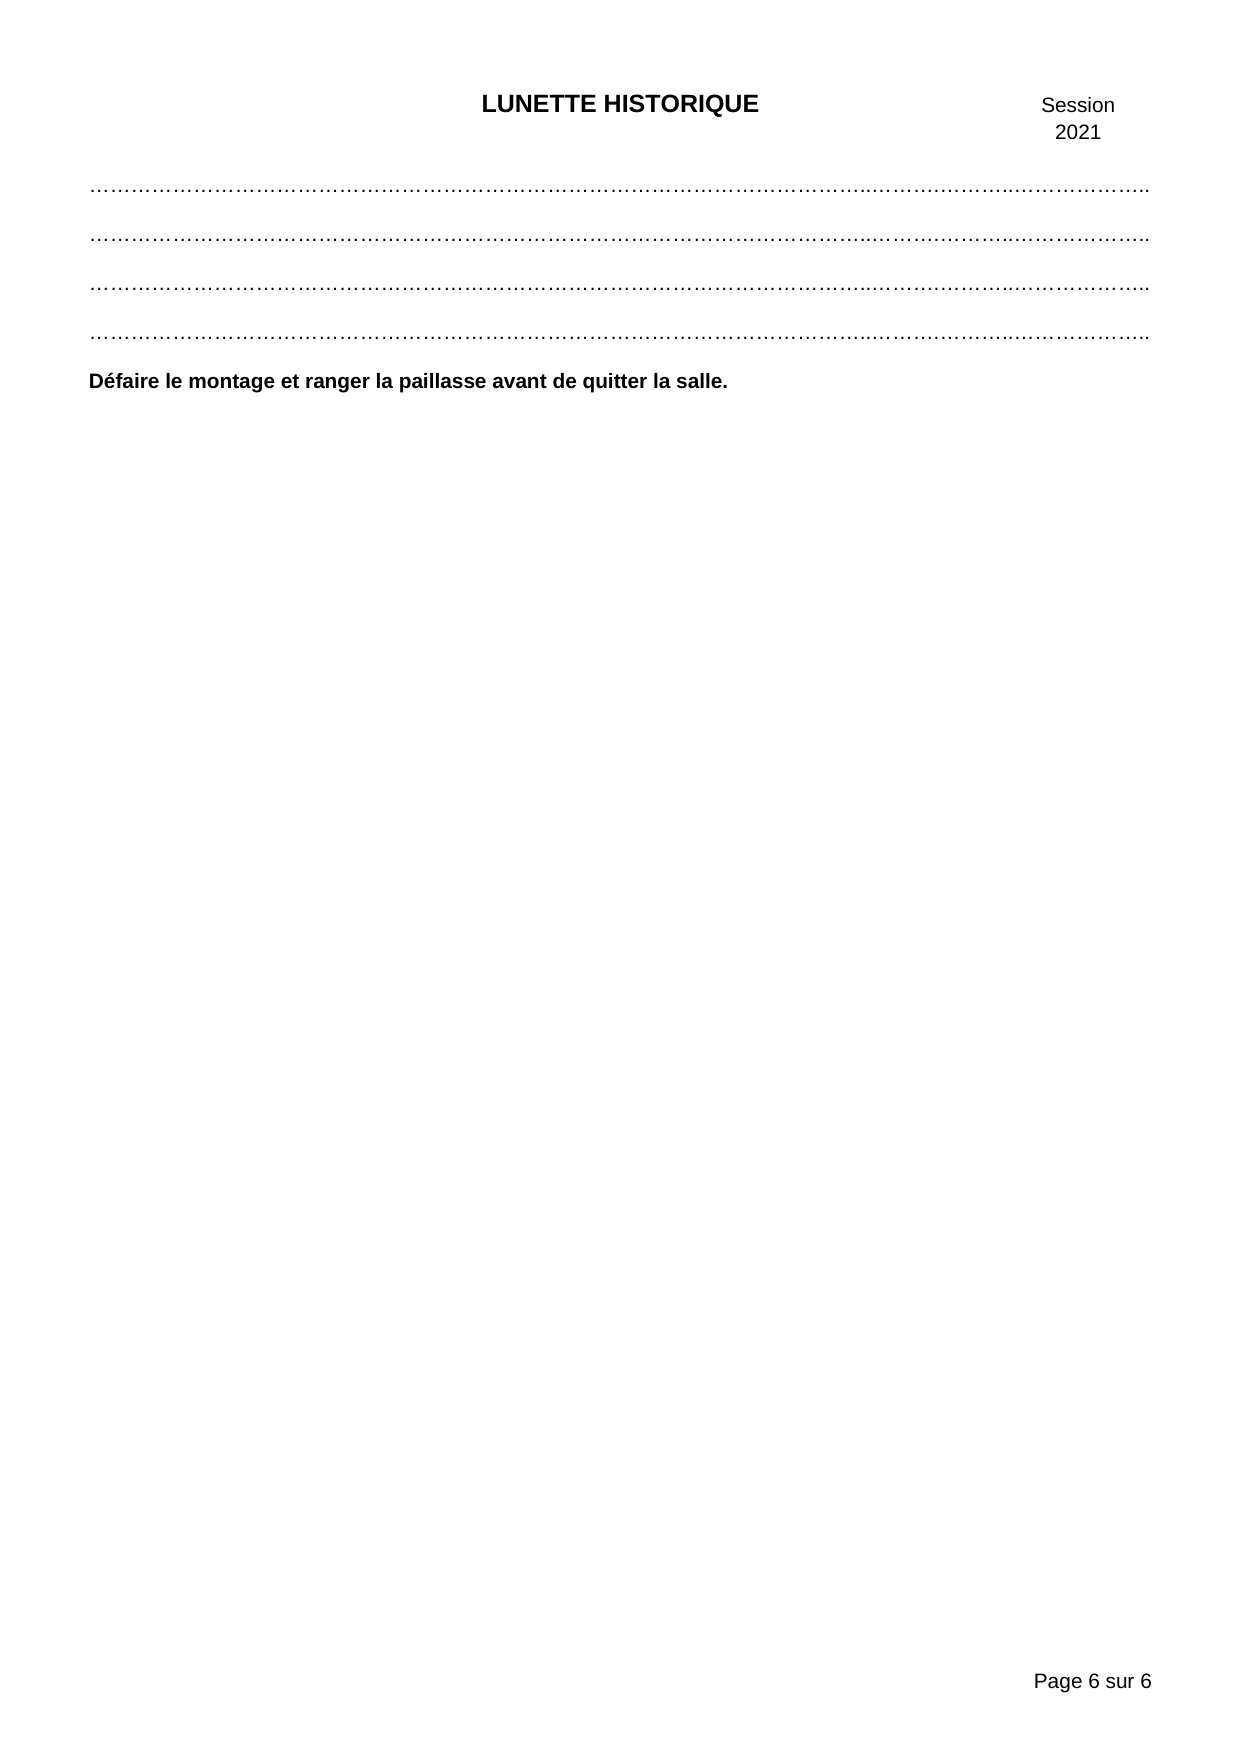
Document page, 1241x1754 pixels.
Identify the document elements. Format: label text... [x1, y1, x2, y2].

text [89, 173, 1152, 197]
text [89, 271, 1152, 295]
text …………………………………………………………………………………………………..……….………..……………….. [89, 320, 1152, 344]
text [89, 222, 1152, 246]
text Défaire le montage et ranger la paillasse avant de quitter la salle. [89, 369, 1152, 393]
